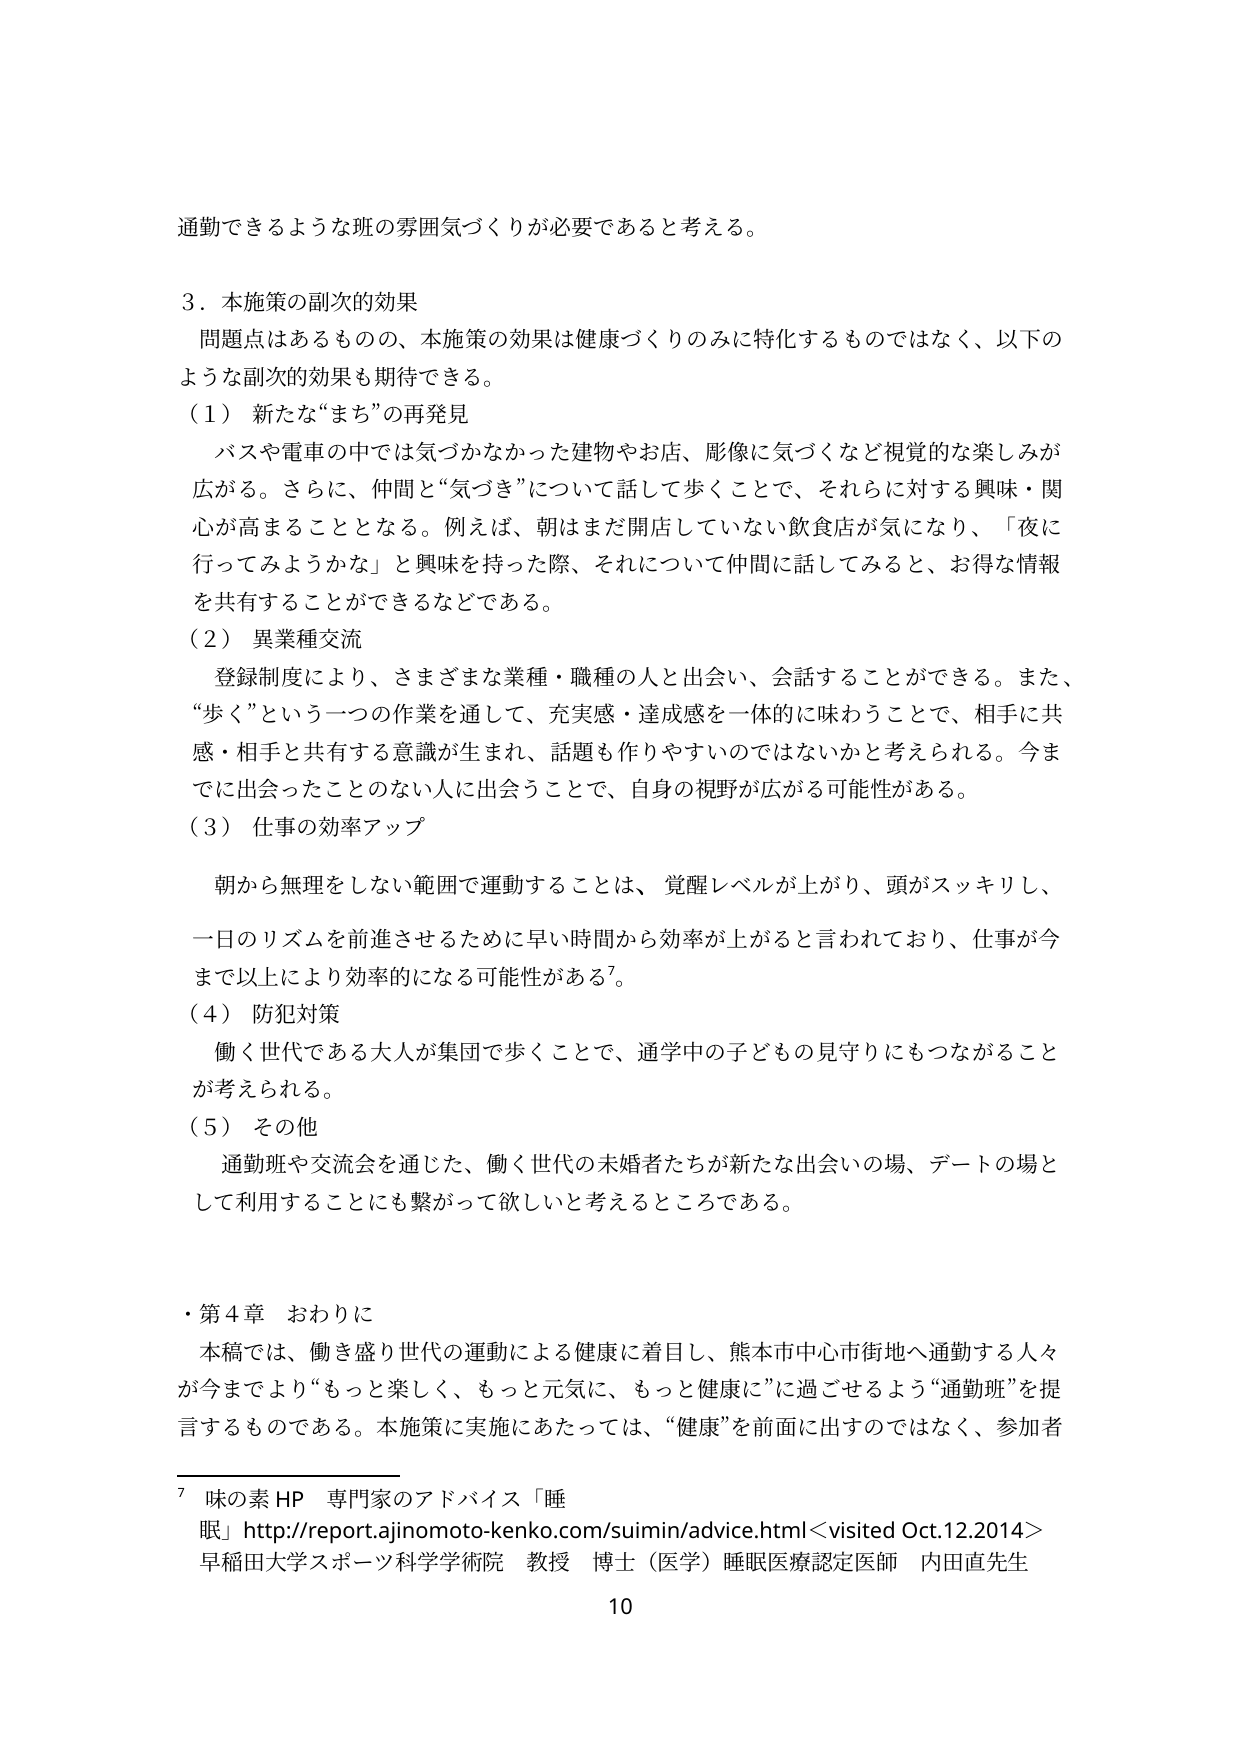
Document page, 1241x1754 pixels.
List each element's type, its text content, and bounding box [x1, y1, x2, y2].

list 防犯対策 [177, 994, 1063, 1032]
text ・第４章 おわりに [177, 1294, 1063, 1332]
list 異業種交流 [177, 619, 1063, 657]
text 通勤班や交流会を通じた、働く世代の未婚者たちが新たな出会いの場、デートの場として利用することにも繋がって欲しいと考えるところである。 [177, 1144, 1063, 1219]
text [177, 1332, 1063, 1444]
list 朝から無理をしない範囲で運動することは、覚醒レベルが上がり、頭がスッキリし、一日のリズムを前進させるために早い時間から効率が上がると言われており、仕事が今まで以上により効率的になる可能性がある。 [192, 844, 1063, 994]
list その他 [177, 1107, 1063, 1144]
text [177, 207, 1063, 244]
list 新たな“まち”の再発見 [177, 394, 1063, 432]
list 登録制度により、さまざまな業種・職種の人と出会い、会話することができる。また、“歩く”という一つの作業を通して、充実感・達成感を一体的に味わうことで、相手に共感・相手と共有する意識が生まれ、話題も作りやすいのではないかと考えられる。今までに出会ったことのない人に出会うことで、自身の視野が広がる可能性がある。 [192, 657, 1063, 807]
list バスや電車の中では気づかなかった建物やお店、彫像に気づくなど視覚的な楽しみが広がる。さらに、仲間と“気づき”について話して歩くことで、それらに対する興味・関心が高まることとなる。例えば、朝はまだ開店していない飲食店が気になり、「夜に行ってみようかな」と興味を持った際、それについて仲間に話してみると、お得な情報を共有することができるなどである。 [192, 432, 1063, 619]
text 問題点はあるものの、本施策の効果は健康づくりのみに特化するものではなく、以下のような副次的効果も期待できる。 [177, 319, 1063, 394]
text ３．本施策の副次的効果 [177, 282, 1063, 319]
list 仕事の効率アップ [177, 807, 1063, 844]
list 働く世代である大人が集団で歩くことで、通学中の子どもの見守りにもつながることが考えられる。 [192, 1032, 1063, 1107]
